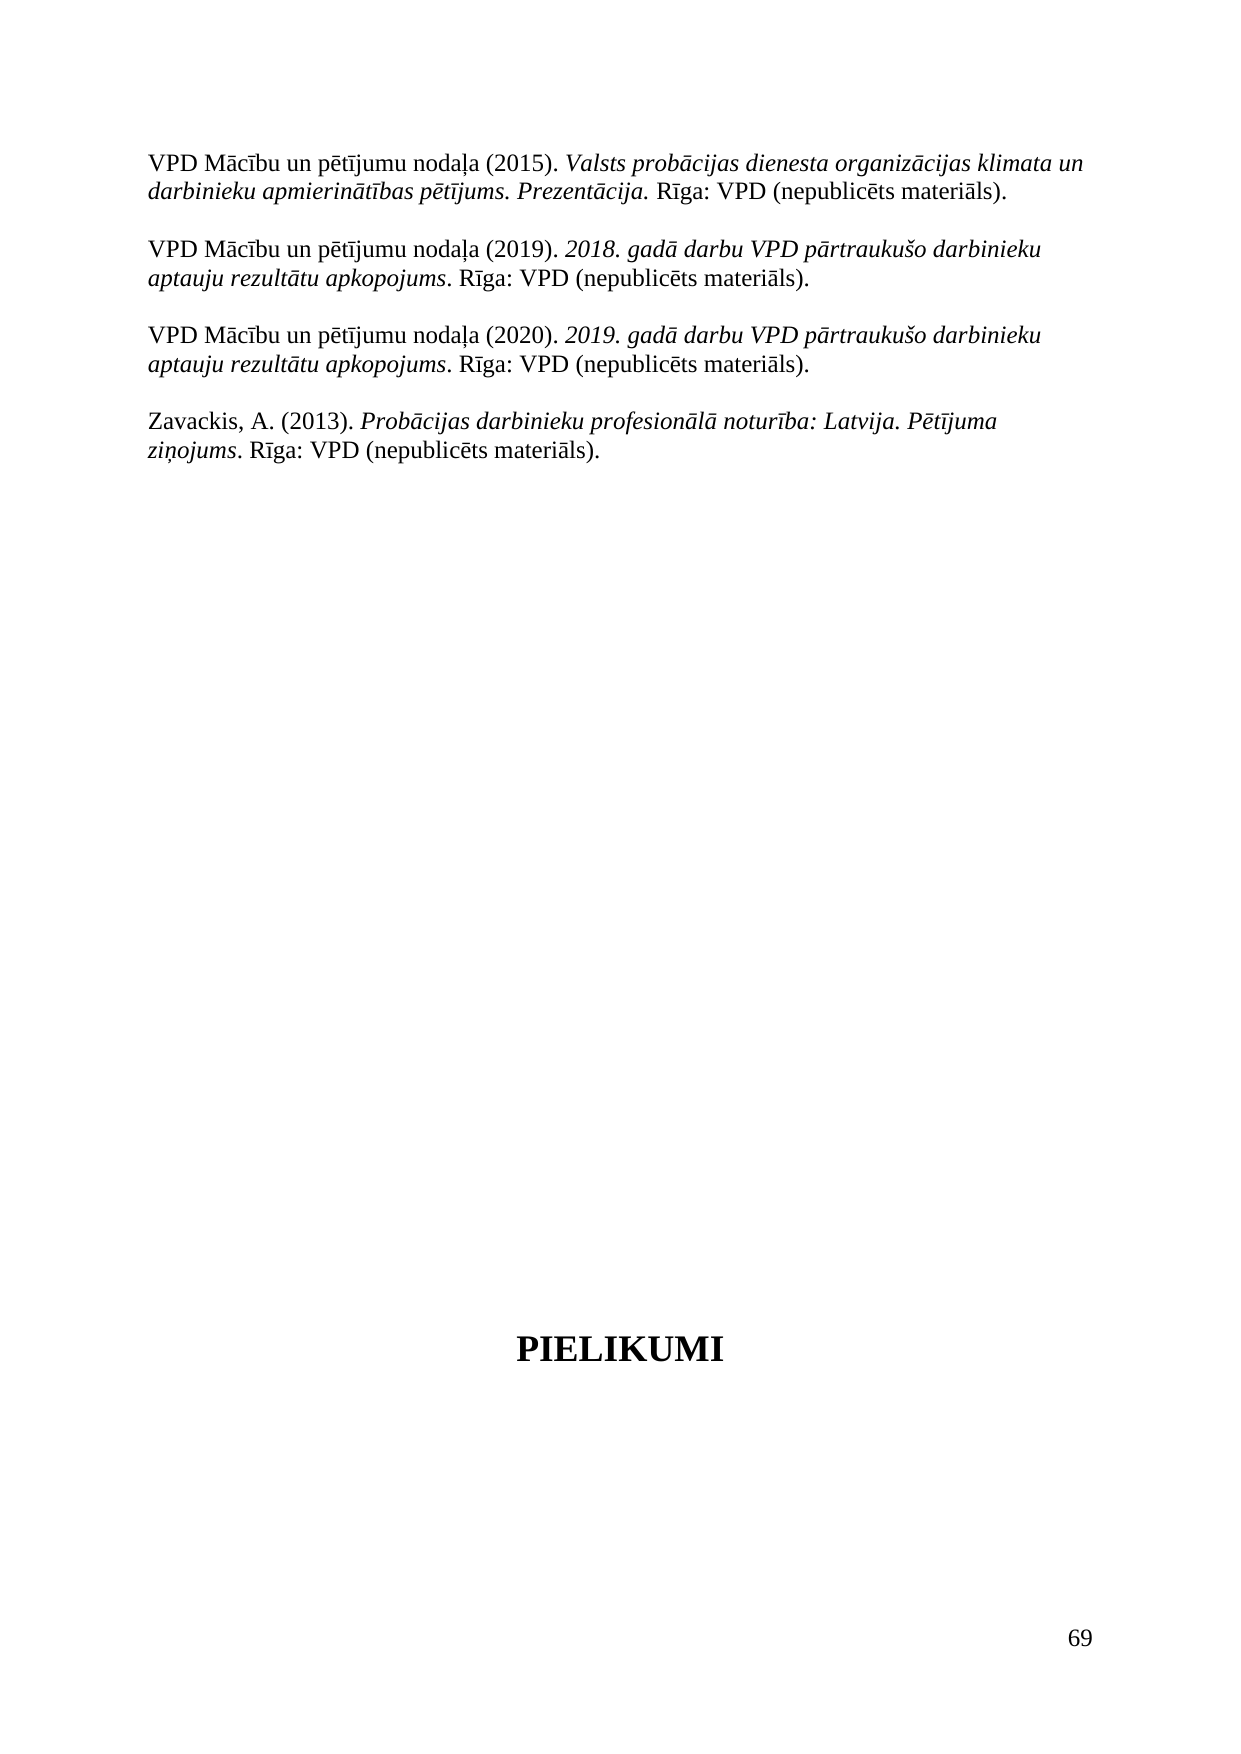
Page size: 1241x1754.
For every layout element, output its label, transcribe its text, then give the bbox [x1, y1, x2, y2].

text VPD Mācību un pētījumu nodaļa (2015). Valsts probācijas dienesta organizācijas klimata un darbinieku apmierinātības pētījums. Prezentācija. Rīga: VPD (nepublicēts materiāls). [148, 148, 1092, 205]
text PIELIKUMI [148, 1326, 1092, 1369]
text VPD Mācību un pētījumu nodaļa (2019). 2018. gadā darbu VPD pārtraukušo darbinieku aptauju rezultātu apkopojums. Rīga: VPD (nepublicēts materiāls). [148, 234, 1092, 291]
text VPD Mācību un pētījumu nodaļa (2020). 2019. gadā darbu VPD pārtraukušo darbinieku aptauju rezultātu apkopojums. Rīga: VPD (nepublicēts materiāls). [148, 320, 1092, 378]
text Zavackis, A. (2013). Probācijas darbinieku profesionālā noturība: Latvija. Pētījuma ziņojums. Rīga: VPD (nepublicēts materiāls). [148, 406, 1092, 464]
